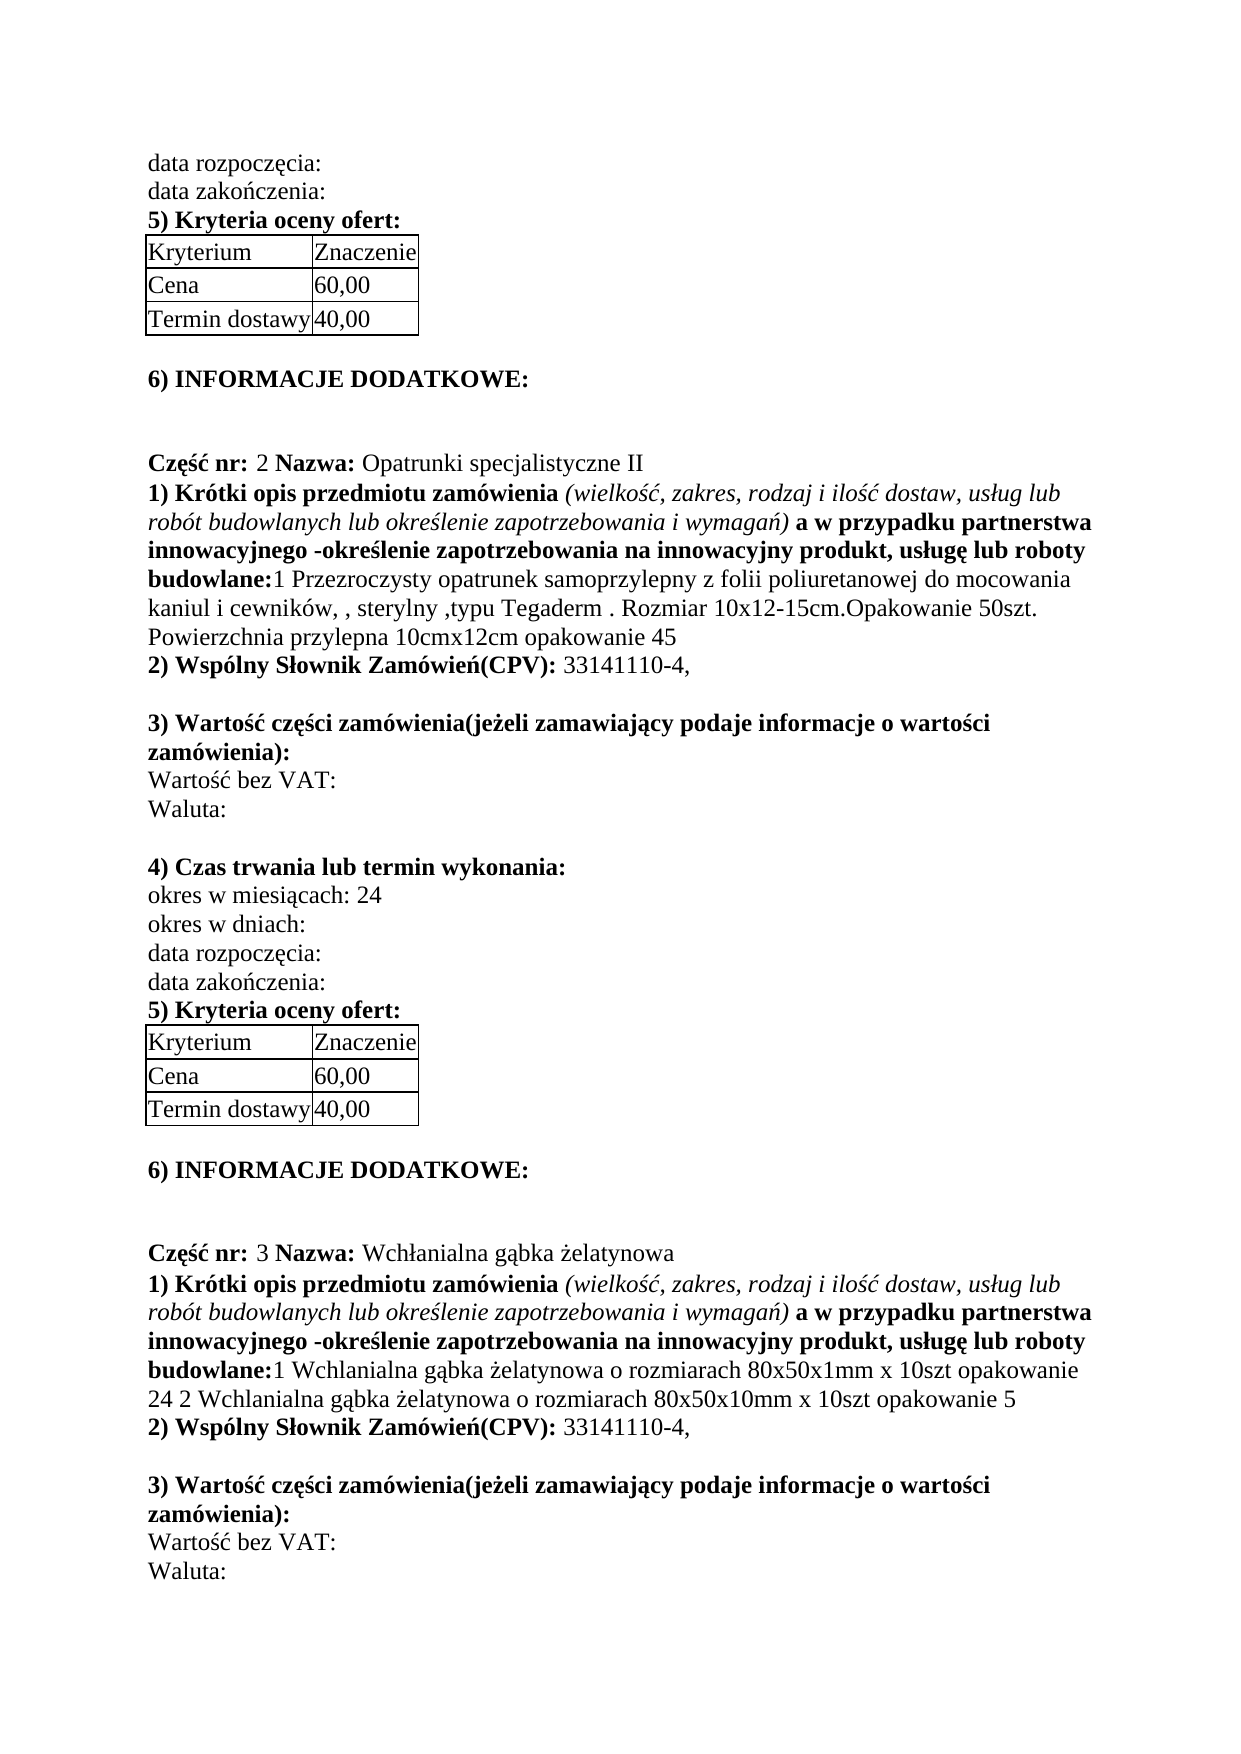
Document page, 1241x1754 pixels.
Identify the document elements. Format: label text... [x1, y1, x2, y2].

table_cell 40,00 [313, 302, 418, 334]
table_header Kryterium [147, 1026, 312, 1058]
table_cell Termin dostawy [147, 1093, 312, 1125]
table_header Wchłanialna gąbka żelatynowa [360, 1237, 680, 1269]
table_cell Cena [147, 269, 312, 301]
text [148, 148, 1093, 234]
table_header Opatrunki specjalistyczne II [360, 446, 650, 478]
table_header Nazwa: [273, 1237, 360, 1269]
table_header 2 [255, 446, 273, 478]
table_cell 40,00 [313, 1093, 418, 1125]
table_cell 60,00 [313, 269, 418, 301]
table_header Kryterium [147, 236, 312, 267]
table_header 3 [255, 1237, 273, 1269]
table_header Znaczenie [313, 1026, 418, 1058]
text 6) INFORMACJE DODATKOWE: [148, 336, 1093, 421]
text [148, 1269, 1093, 1585]
table_cell Cena [147, 1060, 312, 1091]
table_cell Termin dostawy [147, 302, 312, 334]
text 1) Krótki opis przedmiotu zamówienia (wielkość, zakres, rodzaj i ilość dostaw, usług lub robót budowlanych lub określenie zapotrzebowania i wymagań) a w przypadku partnerstwa innowacyjnego -określenie zapotrzebowania na innowacyjny produkt, usługę lub roboty budowlane:1 Przezroczysty opatrunek samoprzylepny z folii poliuretanowej do mocowania kaniul i cewników, , sterylny ,typu Tegaderm . Rozmiar 10x12-15cm.Opakowanie 50szt. Powierzchnia przylepna 10cmx12cm opakowanie 45 2) Wspólny Słownik Zamówień(CPV): 33141110-4, 3) Wartość części zamówienia(jeżeli zamawiający podaje informacje o wartości zamówienia): Wartość bez VAT: Waluta: 4) Czas trwania lub termin wykonania: okres w miesiącach: 24 okres w dniach: data rozpoczęcia: data zakończenia: 5) Kryteria oceny ofert: [148, 478, 1093, 1024]
table_header Znaczenie [313, 236, 418, 267]
table_header Część nr: [146, 1237, 254, 1269]
table_header Nazwa: [273, 446, 360, 478]
table_cell 60,00 [313, 1060, 418, 1091]
text 6) INFORMACJE DODATKOWE: [148, 1126, 1093, 1212]
table_header Część nr: [146, 446, 254, 478]
